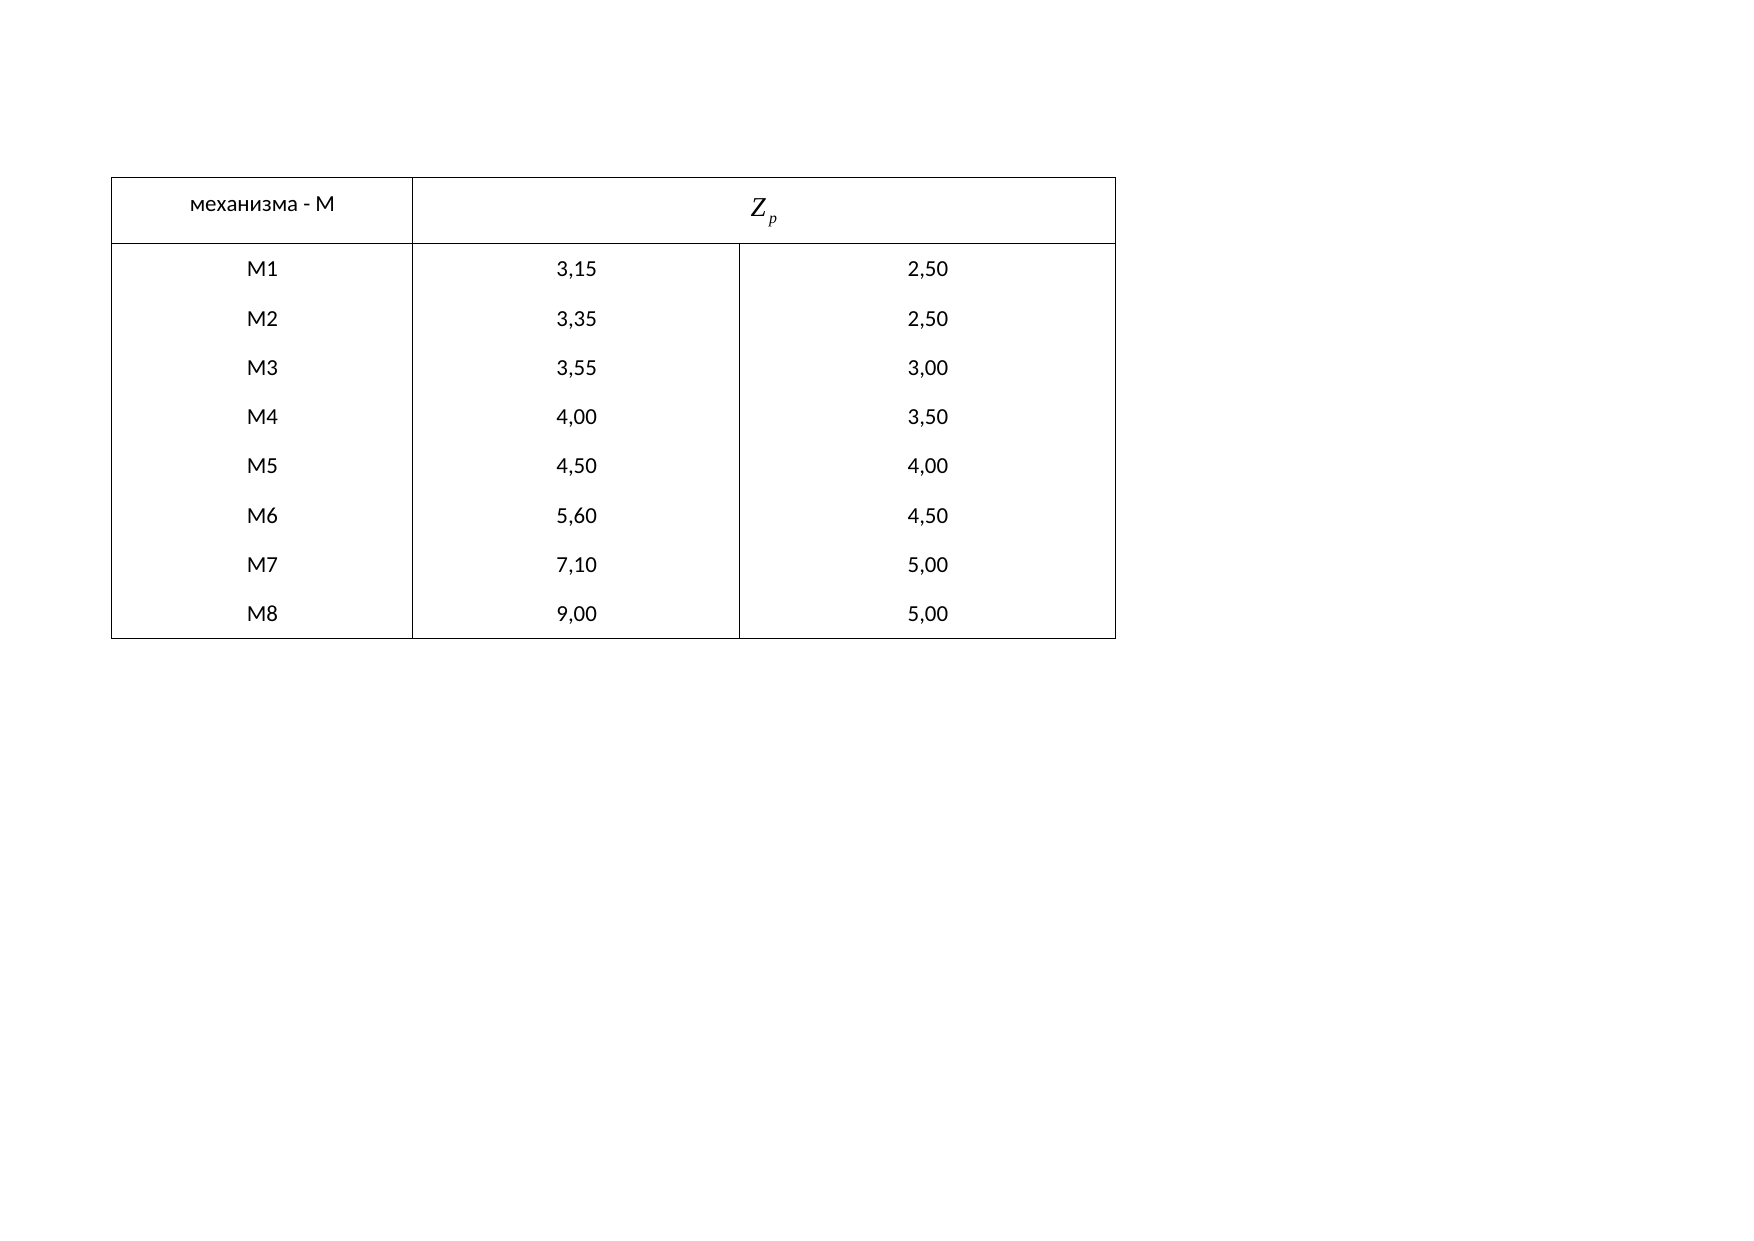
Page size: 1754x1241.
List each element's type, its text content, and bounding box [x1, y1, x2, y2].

table_cell М1 [112, 244, 412, 293]
table_cell 3,55 [413, 343, 739, 392]
table_cell М8 [112, 589, 412, 638]
table_cell 4,50 [740, 490, 1115, 539]
table_cell 3,35 [413, 293, 739, 342]
table_cell 4,00 [740, 441, 1115, 490]
table_cell 4,00 [413, 392, 739, 441]
table_cell 5,60 [413, 490, 739, 539]
table_cell М3 [112, 343, 412, 392]
table_cell 3,15 [413, 244, 739, 293]
table_cell М2 [112, 293, 412, 342]
table_cell [413, 178, 1115, 243]
table_cell 5,00 [740, 589, 1115, 638]
table_cell 3,00 [740, 343, 1115, 392]
table_cell 5,00 [740, 540, 1115, 589]
table_cell 3,50 [740, 392, 1115, 441]
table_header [112, 178, 412, 243]
table_cell 9,00 [413, 589, 739, 638]
table_cell 4,50 [413, 441, 739, 490]
table_cell М4 [112, 392, 412, 441]
table_cell 2,50 [740, 293, 1115, 342]
table_cell М7 [112, 540, 412, 589]
table_cell 7,10 [413, 540, 739, 589]
table_cell 2,50 [740, 244, 1115, 293]
table_cell М6 [112, 490, 412, 539]
table_cell М5 [112, 441, 412, 490]
